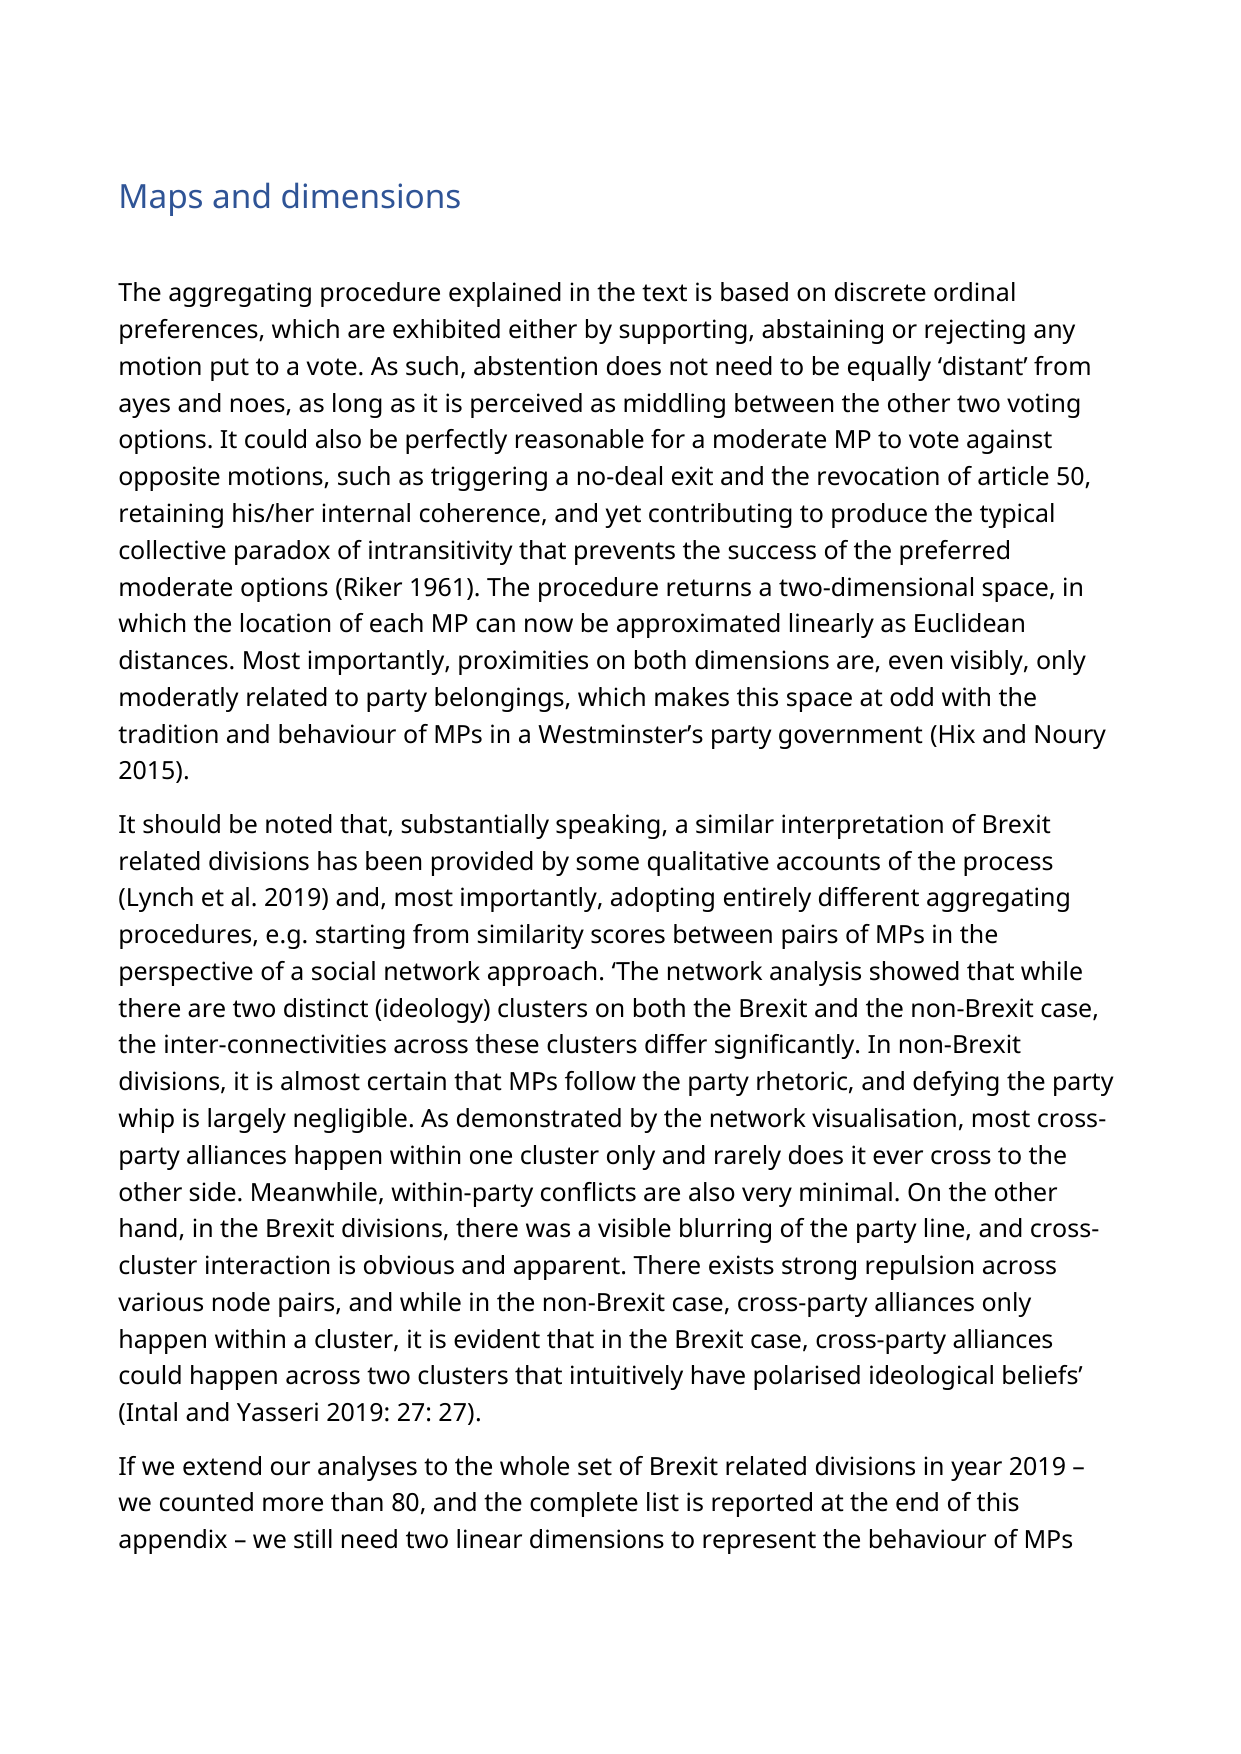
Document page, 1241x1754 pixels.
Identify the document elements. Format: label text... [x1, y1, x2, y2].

subtitle Maps and dimensions [118, 173, 1122, 218]
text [118, 1448, 1122, 1556]
text It should be noted that, substantially speaking, a similar interpretation of Brexit related divisions has been provided by some qualitative accounts of the process (Lynch et al. 2019) and, most importantly, adopting entirely different aggregating procedures, e.g. starting from similarity scores between pairs of MPs in the perspective of a social network approach. ‘The network analysis showed that while there are two distinct (ideology) clusters on both the Brexit and the non-Brexit case, the inter-connectivities across these clusters differ significantly. In non-Brexit divisions, it is almost certain that MPs follow the party rhetoric, and defying the party whip is largely negligible. As demonstrated by the network visualisation, most cross-party alliances happen within one cluster only and rarely does it ever cross to the other side. Meanwhile, within-party conflicts are also very minimal. On the other hand, in the Brexit divisions, there was a visible blurring of the party line, and cross-cluster interaction is obvious and apparent. There exists strong repulsion across various node pairs, and while in the non-Brexit case, cross-party alliances only happen within a cluster, it is evident that in the Brexit case, cross-party alliances could happen across two clusters that intuitively have polarised ideological beliefs’ (Intal and Yasseri 2019: 27: 27). [118, 806, 1122, 1429]
text The aggregating procedure explained in the text is based on discrete ordinal preferences, which are exhibited either by supporting, abstaining or rejecting any motion put to a vote. As such, abstention does not need to be equally ‘distant’ from ayes and noes, as long as it is perceived as middling between the other two voting options. It could also be perfectly reasonable for a moderate MP to vote against opposite motions, such as triggering a no-deal exit and the revocation of article 50, retaining his/her internal coherence, and yet contributing to produce the typical collective paradox of intransitivity that prevents the success of the preferred moderate options (Riker 1961). The procedure returns a two-dimensional space, in which the location of each MP can now be approximated linearly as Euclidean distances. Most importantly, proximities on both dimensions are, even visibly, only moderatly related to party belongings, which makes this space at odd with the tradition and behaviour of MPs in a Westminster’s party government (Hix and Noury 2015). [118, 275, 1122, 787]
